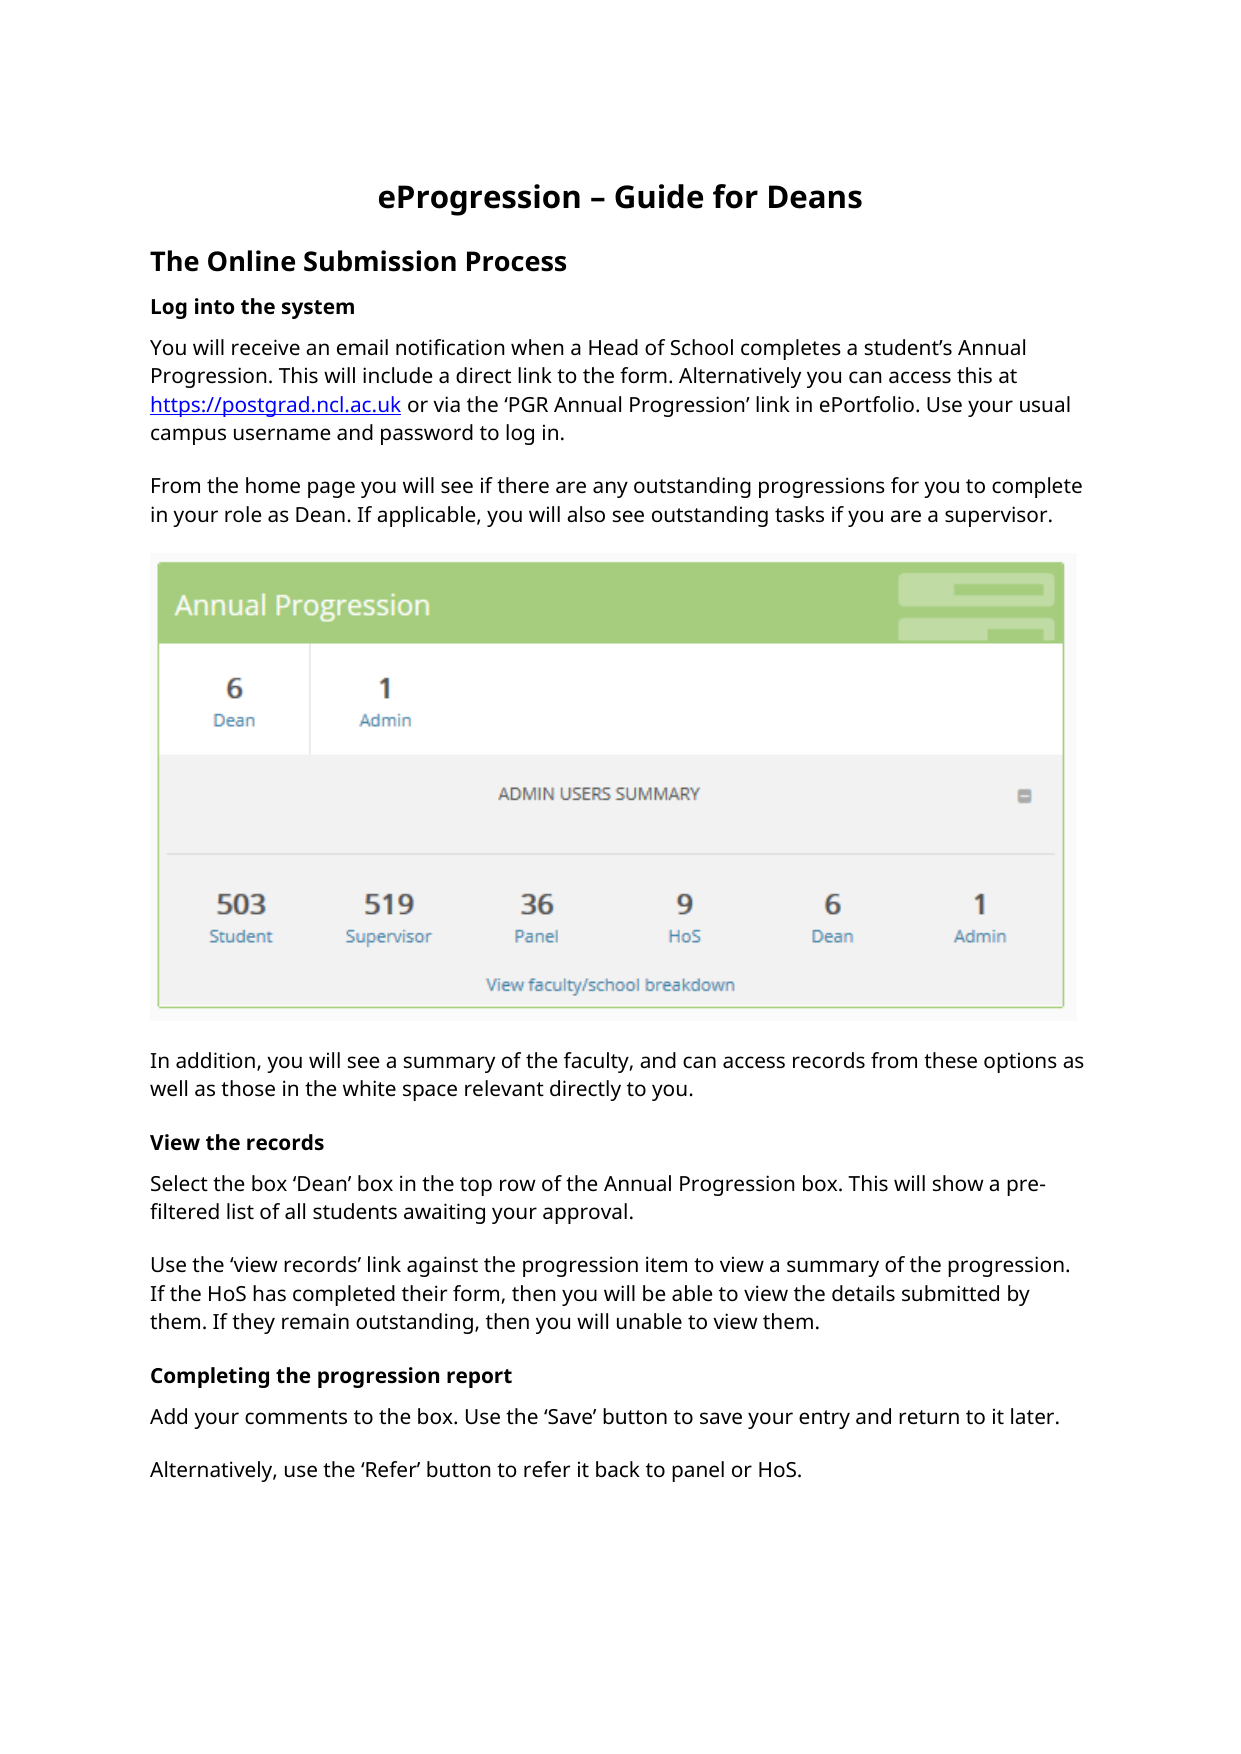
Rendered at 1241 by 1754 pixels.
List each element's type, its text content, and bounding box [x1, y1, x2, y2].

subtitle Completing the progression report [150, 1361, 1090, 1389]
text Alternatively, use the ‘Refer’ button to refer it back to panel or HoS. [150, 1455, 1090, 1484]
text Add your comments to the box. Use the ‘Save’ button to save your entry and return to it later. [150, 1402, 1090, 1430]
subtitle View the records [150, 1128, 1090, 1156]
text You will receive an email notification when a Head of School completes a student’s Annual Progression. This will include a direct link to the form. Alternatively you can access this at https://postgrad.ncl.ac.uk or via the ‘PGR Annual Progression’ link in ePortfolio. Use your usual campus username and password to log in. [150, 333, 1090, 447]
subtitle eProgression – Guide for Deans [150, 175, 1090, 218]
subtitle The Online Submission Process [150, 243, 1090, 279]
subtitle Log into the system [150, 292, 1090, 320]
text In addition, you will see a summary of the faculty, and can access records from these options as well as those in the white space relevant directly to you. [150, 1046, 1090, 1103]
text Select the box ‘Dean’ box in the top row of the Annual Progression box. This will show a pre-filtered list of all students awaiting your approval. [150, 1169, 1090, 1226]
text From the home page you will see if there are any outstanding progressions for you to complete in your role as Dean. If applicable, you will also see outstanding tasks if you are a supervisor. [150, 472, 1090, 528]
text Use the ‘view records’ link against the progression item to view a summary of the progression. If the HoS has completed their form, then you will be able to view the details submitted by them. If they remain outstanding, then you will unable to view them. [150, 1251, 1090, 1336]
